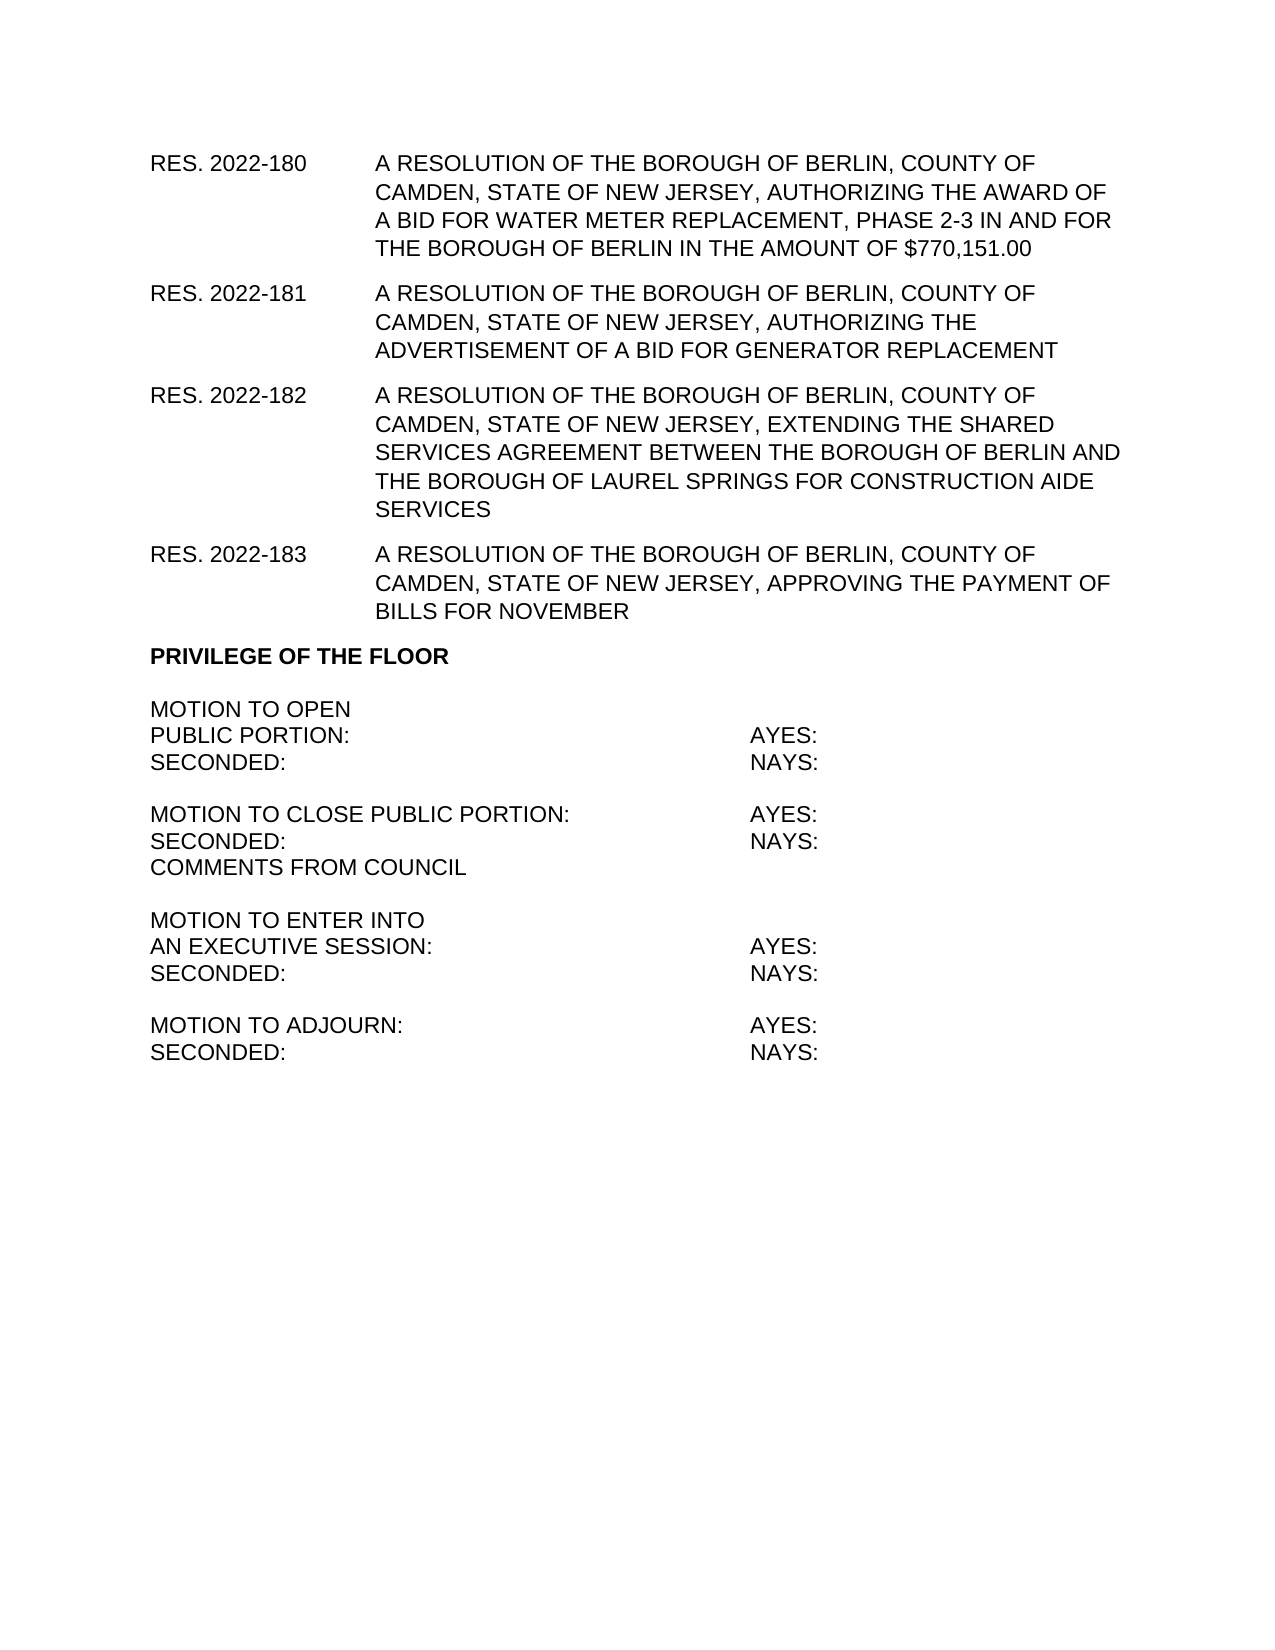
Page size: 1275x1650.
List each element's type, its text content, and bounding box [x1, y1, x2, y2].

text SECONDED: NAYS: [150, 959, 1125, 986]
text COMMENTS FROM COUNCIL [150, 854, 1125, 880]
text MOTION TO OPEN [150, 696, 1125, 722]
text MOTION TO ENTER INTO [150, 907, 1125, 933]
text RES. 2022-182 A RESOLUTION OF THE BOROUGH OF BERLIN, COUNTY OF CAMDEN, STATE OF NEW JERSEY, EXTENDING THE SHARED SERVICES AGREEMENT BETWEEN THE BOROUGH OF BERLIN AND THE BOROUGH OF LAUREL SPRINGS FOR CONSTRUCTION AIDE SERVICES [150, 382, 1125, 522]
text PUBLIC PORTION: AYES: [150, 722, 1125, 749]
text MOTION TO ADJOURN: AYES: [150, 1012, 1125, 1038]
text SECONDED: NAYS: [150, 828, 1125, 854]
text SECONDED: NAYS: [150, 749, 1125, 775]
text RES. 2022-181 A RESOLUTION OF THE BOROUGH OF BERLIN, COUNTY OF CAMDEN, STATE OF NEW JERSEY, AUTHORIZING THE ADVERTISEMENT OF A BID FOR GENERATOR REPLACEMENT [150, 280, 1125, 364]
text PRIVILEGE OF THE FLOOR [150, 643, 1125, 669]
text RES. 2022-183 A RESOLUTION OF THE BOROUGH OF BERLIN, COUNTY OF CAMDEN, STATE OF NEW JERSEY, APPROVING THE PAYMENT OF BILLS FOR NOVEMBER [150, 541, 1125, 624]
text MOTION TO CLOSE PUBLIC PORTION: AYES: [150, 801, 1125, 828]
text RES. 2022-180 A RESOLUTION OF THE BOROUGH OF BERLIN, COUNTY OF CAMDEN, STATE OF NEW JERSEY, AUTHORIZING THE AWARD OF A BID FOR WATER METER REPLACEMENT, PHASE 2-3 IN AND FOR THE BOROUGH OF BERLIN IN THE AMOUNT OF $770,151.00 [150, 150, 1125, 262]
text SECONDED: NAYS: [150, 1038, 1125, 1065]
text AN EXECUTIVE SESSION: AYES: [150, 933, 1125, 959]
